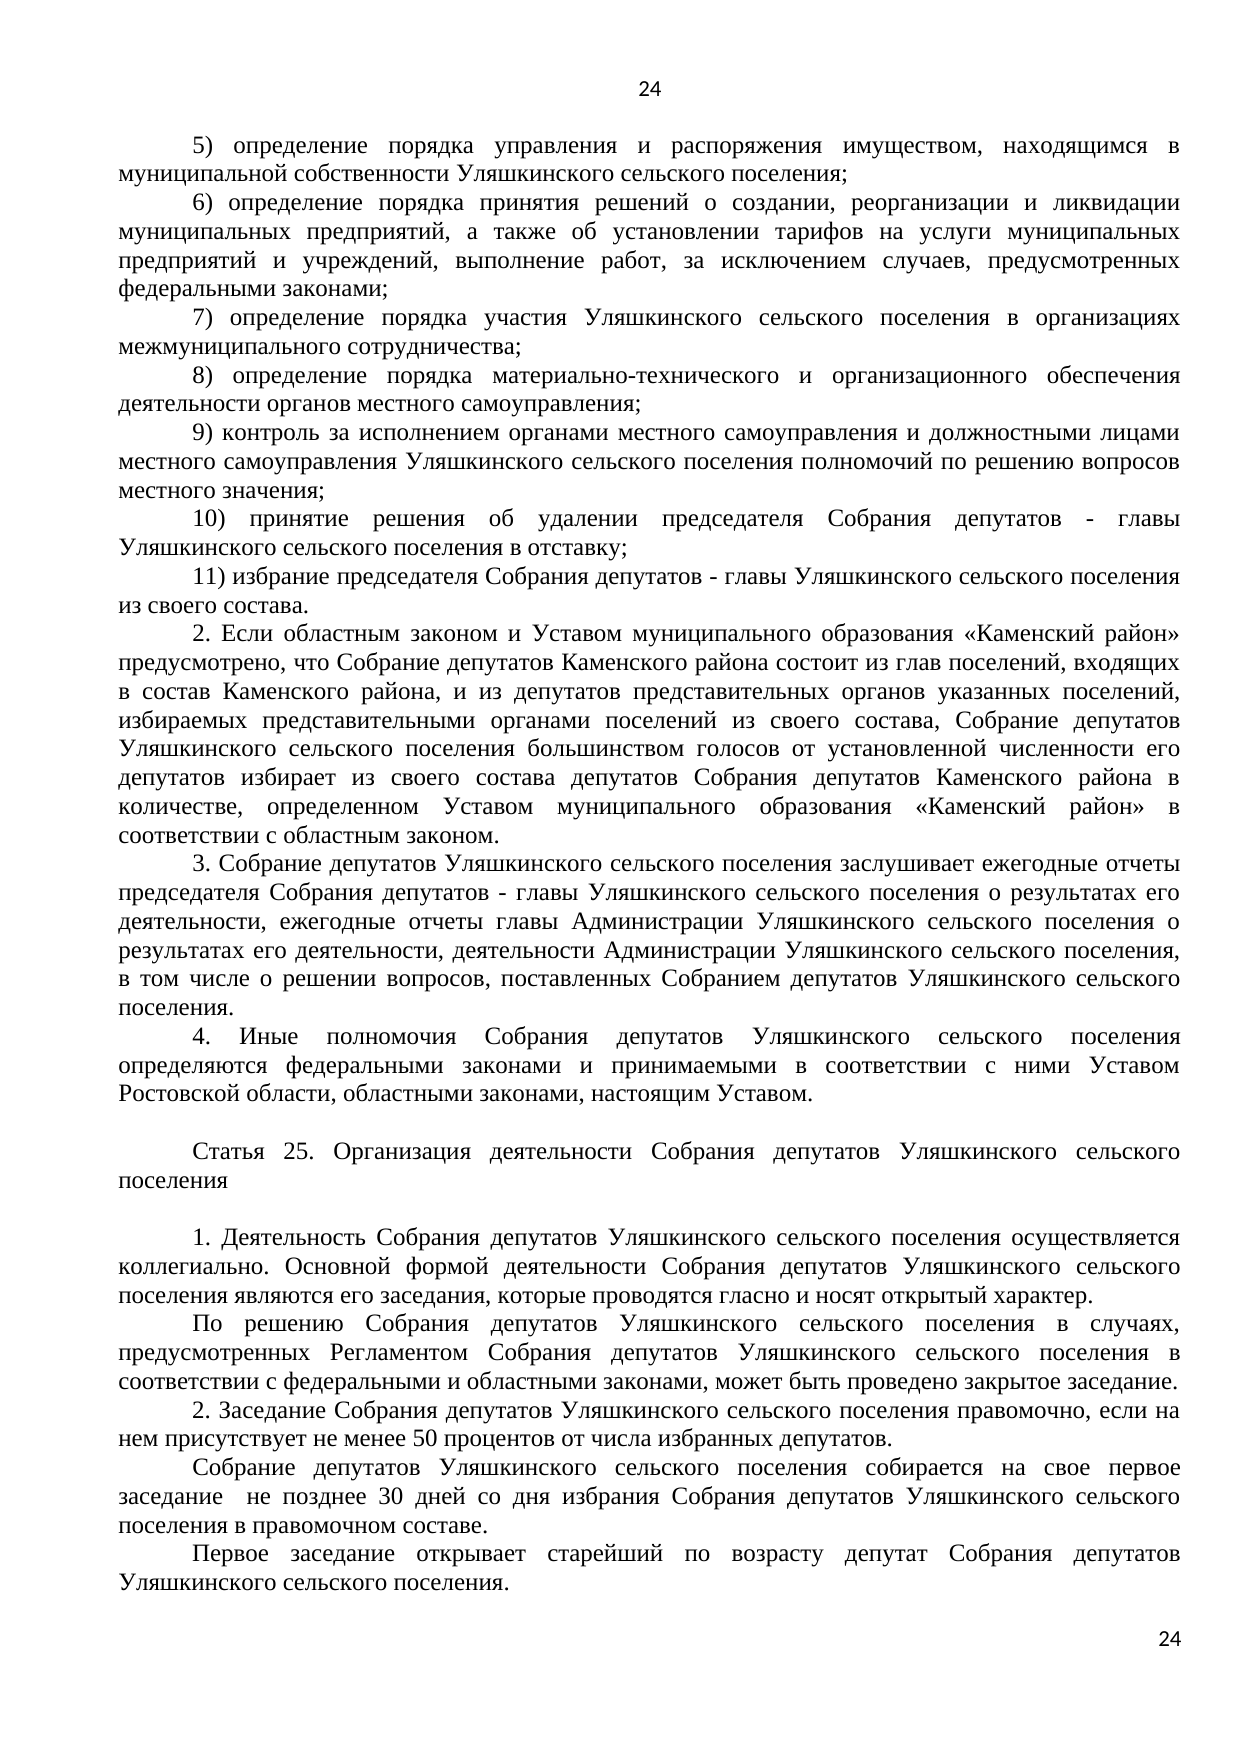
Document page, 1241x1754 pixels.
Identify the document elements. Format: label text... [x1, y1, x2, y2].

text 2. Заседание Собрания депутатов Уляшкинского сельского поселения правомочно, если на нем присутствует не менее 50 процентов от числа избранных депутатов. [118, 1395, 1181, 1452]
text 1. Деятельность Собрания депутатов Уляшкинского сельского поселения осуществляется коллегиально. Основной формой деятельности Собрания депутатов Уляшкинского сельского поселения являются его заседания, которые проводятся гласно и носят открытый характер. [118, 1222, 1181, 1308]
text 3. Собрание депутатов Уляшкинского сельского поселения заслушивает ежегодные отчеты председателя Собрания депутатов - главы Уляшкинского сельского поселения о результатах его деятельности, ежегодные отчеты главы Администрации Уляшкинского сельского поселения о результатах его деятельности, деятельности Администрации Уляшкинского сельского поселения, в том числе о решении вопросов, поставленных Собранием депутатов Уляшкинского сельского поселения. [118, 848, 1181, 1021]
text 5) определение порядка управления и распоряжения имуществом, находящимся в муниципальной собственности Уляшкинского сельского поселения; [118, 130, 1181, 187]
text Первое заседание открывает старейший по возрасту депутат Собрания депутатов Уляшкинского сельского поселения. [118, 1538, 1181, 1596]
text 6) определение порядка принятия решений о создании, реорганизации и ликвидации муниципальных предприятий, а также об установлении тарифов на услуги муниципальных предприятий и учреждений, выполнение работ, за исключением случаев, предусмотренных федеральными законами; [118, 187, 1181, 302]
text Собрание депутатов Уляшкинского сельского поселения собирается на свое первое заседание не позднее 30 дней со дня избрания Собрания депутатов Уляшкинского сельского поселения в правомочном составе. [118, 1452, 1181, 1538]
text 9) контроль за исполнением органами местного самоуправления и должностными лицами местного самоуправления Уляшкинского сельского поселения полномочий по решению вопросов местного значения; [118, 417, 1181, 503]
text 11) избрание председателя Собрания депутатов - главы Уляшкинского сельского поселения из своего состава. [118, 561, 1181, 618]
text 2. Если областным законом и Уставом муниципального образования «Каменский район» предусмотрено, что Собрание депутатов Каменского района состоит из глав поселений, входящих в состав Каменского района, и из депутатов представительных органов указанных поселений, избираемых представительными органами поселений из своего состава, Собрание депутатов Уляшкинского сельского поселения большинством голосов от установленной численности его депутатов избирает из своего состава депутатов Собрания депутатов Каменского района в количестве, определенном Уставом муниципального образования «Каменский район» в соответствии с областным законом. [118, 618, 1181, 848]
text 8) определение порядка материально-технического и организационного обеспечения деятельности органов местного самоуправления; [118, 360, 1181, 417]
text 10) принятие решения об удалении председателя Собрания депутатов - главы Уляшкинского сельского поселения в отставку; [118, 503, 1181, 561]
text По решению Собрания депутатов Уляшкинского сельского поселения в случаях, предусмотренных Регламентом Собрания депутатов Уляшкинского сельского поселения в соответствии с федеральными и областными законами, может быть проведено закрытое заседание. [118, 1308, 1181, 1395]
text 4. Иные полномочия Собрания депутатов Уляшкинского сельского поселения определяются федеральными законами и принимаемыми в соответствии с ними Уставом Ростовской области, областными законами, настоящим Уставом. [118, 1021, 1181, 1107]
text 7) определение порядка участия Уляшкинского сельского поселения в организациях межмуниципального сотрудничества; [118, 302, 1181, 360]
text Статья 25. Организация деятельности Собрания депутатов Уляшкинского сельского поселения [118, 1136, 1181, 1193]
